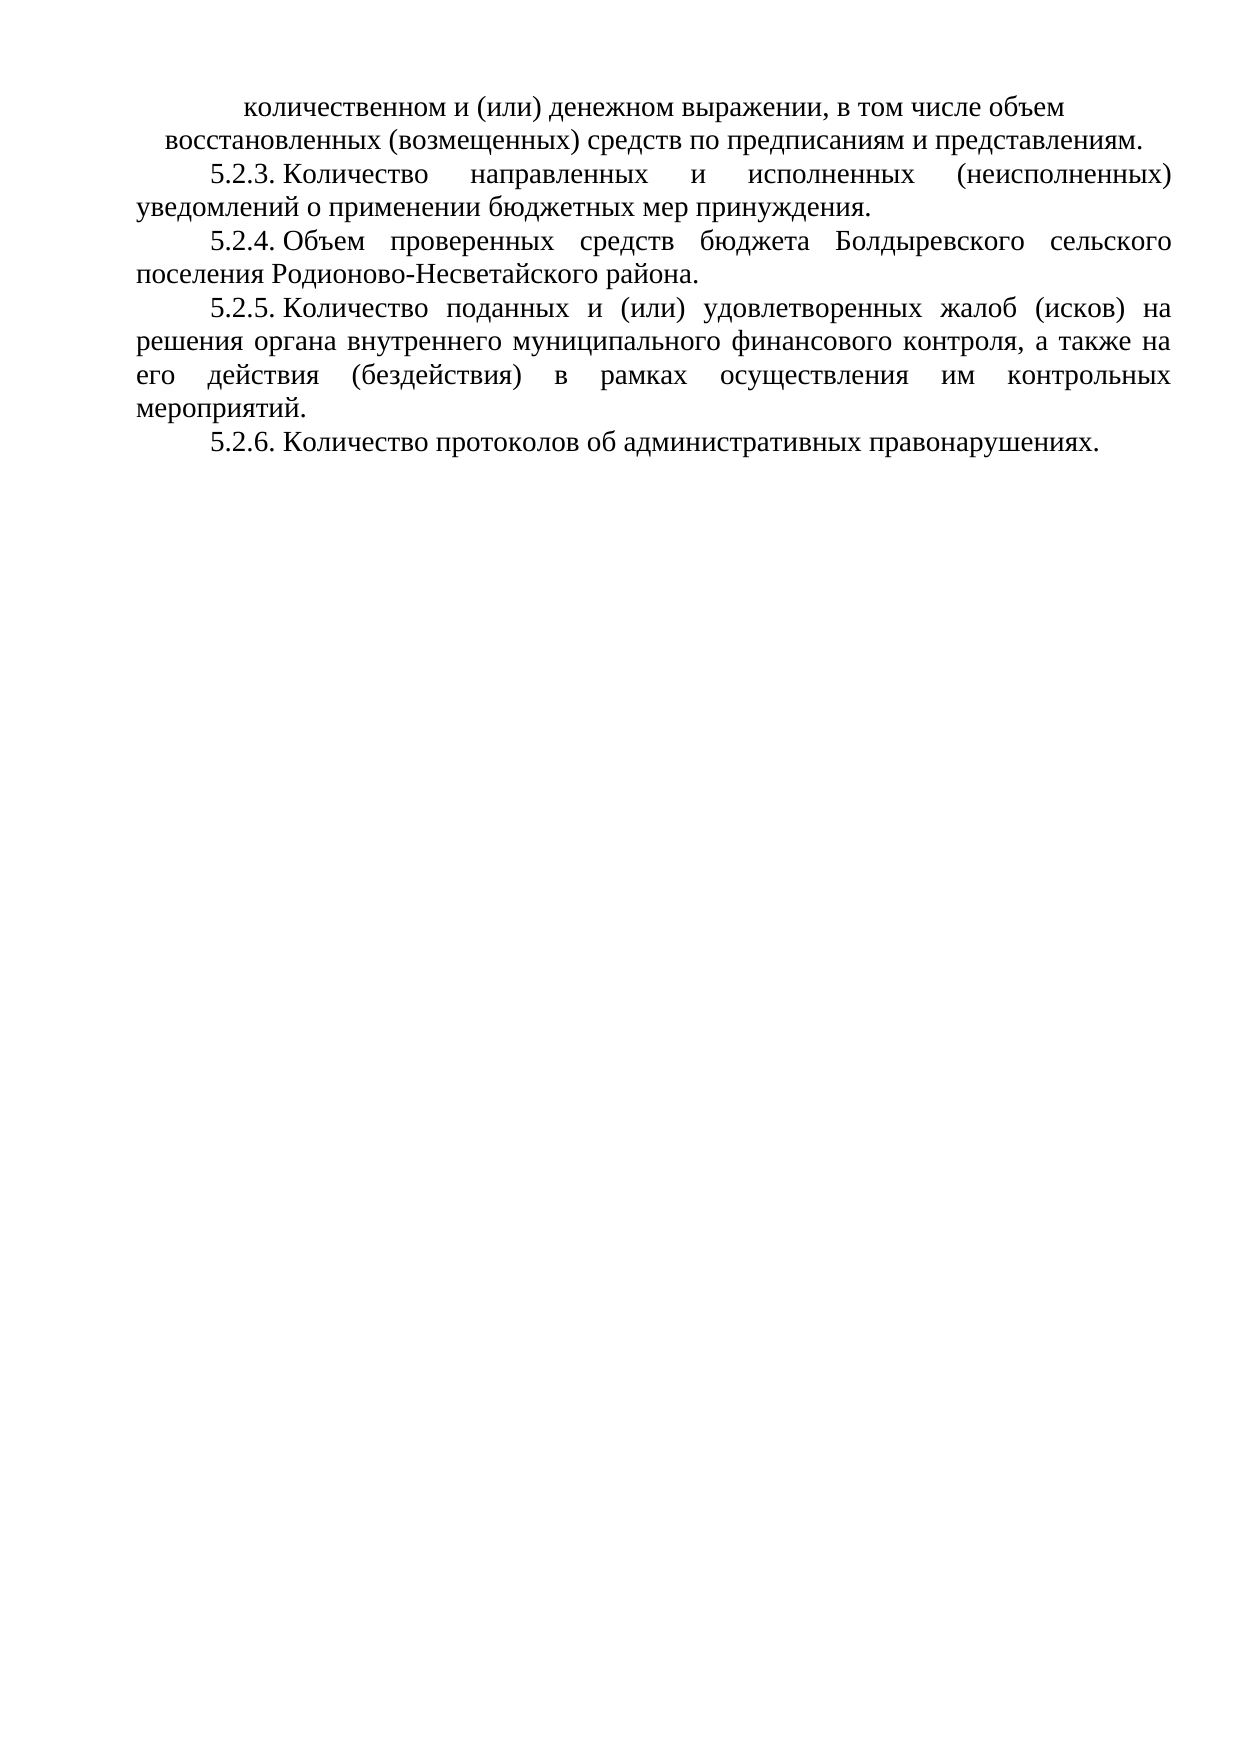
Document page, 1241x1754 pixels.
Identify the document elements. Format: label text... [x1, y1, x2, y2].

text 5.2.5. Количество поданных и (или) удовлетворенных жалоб (исков) на решения органа внутреннего муниципального финансового контроля, а также на его действия (бездействия) в рамках осуществления им контрольных мероприятий. [136, 290, 1172, 424]
text 5.2.4. Объем проверенных средств бюджета Болдыревского сельского поселения Родионово-Несветайского района. [136, 223, 1172, 290]
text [136, 89, 1172, 156]
text 5.2.6. Количество протоколов об административных правонарушениях. [136, 424, 1172, 458]
text 5.2.3. Количество направленных и исполненных (неисполненных) уведомлений о применении бюджетных мер принуждения. [136, 156, 1172, 223]
